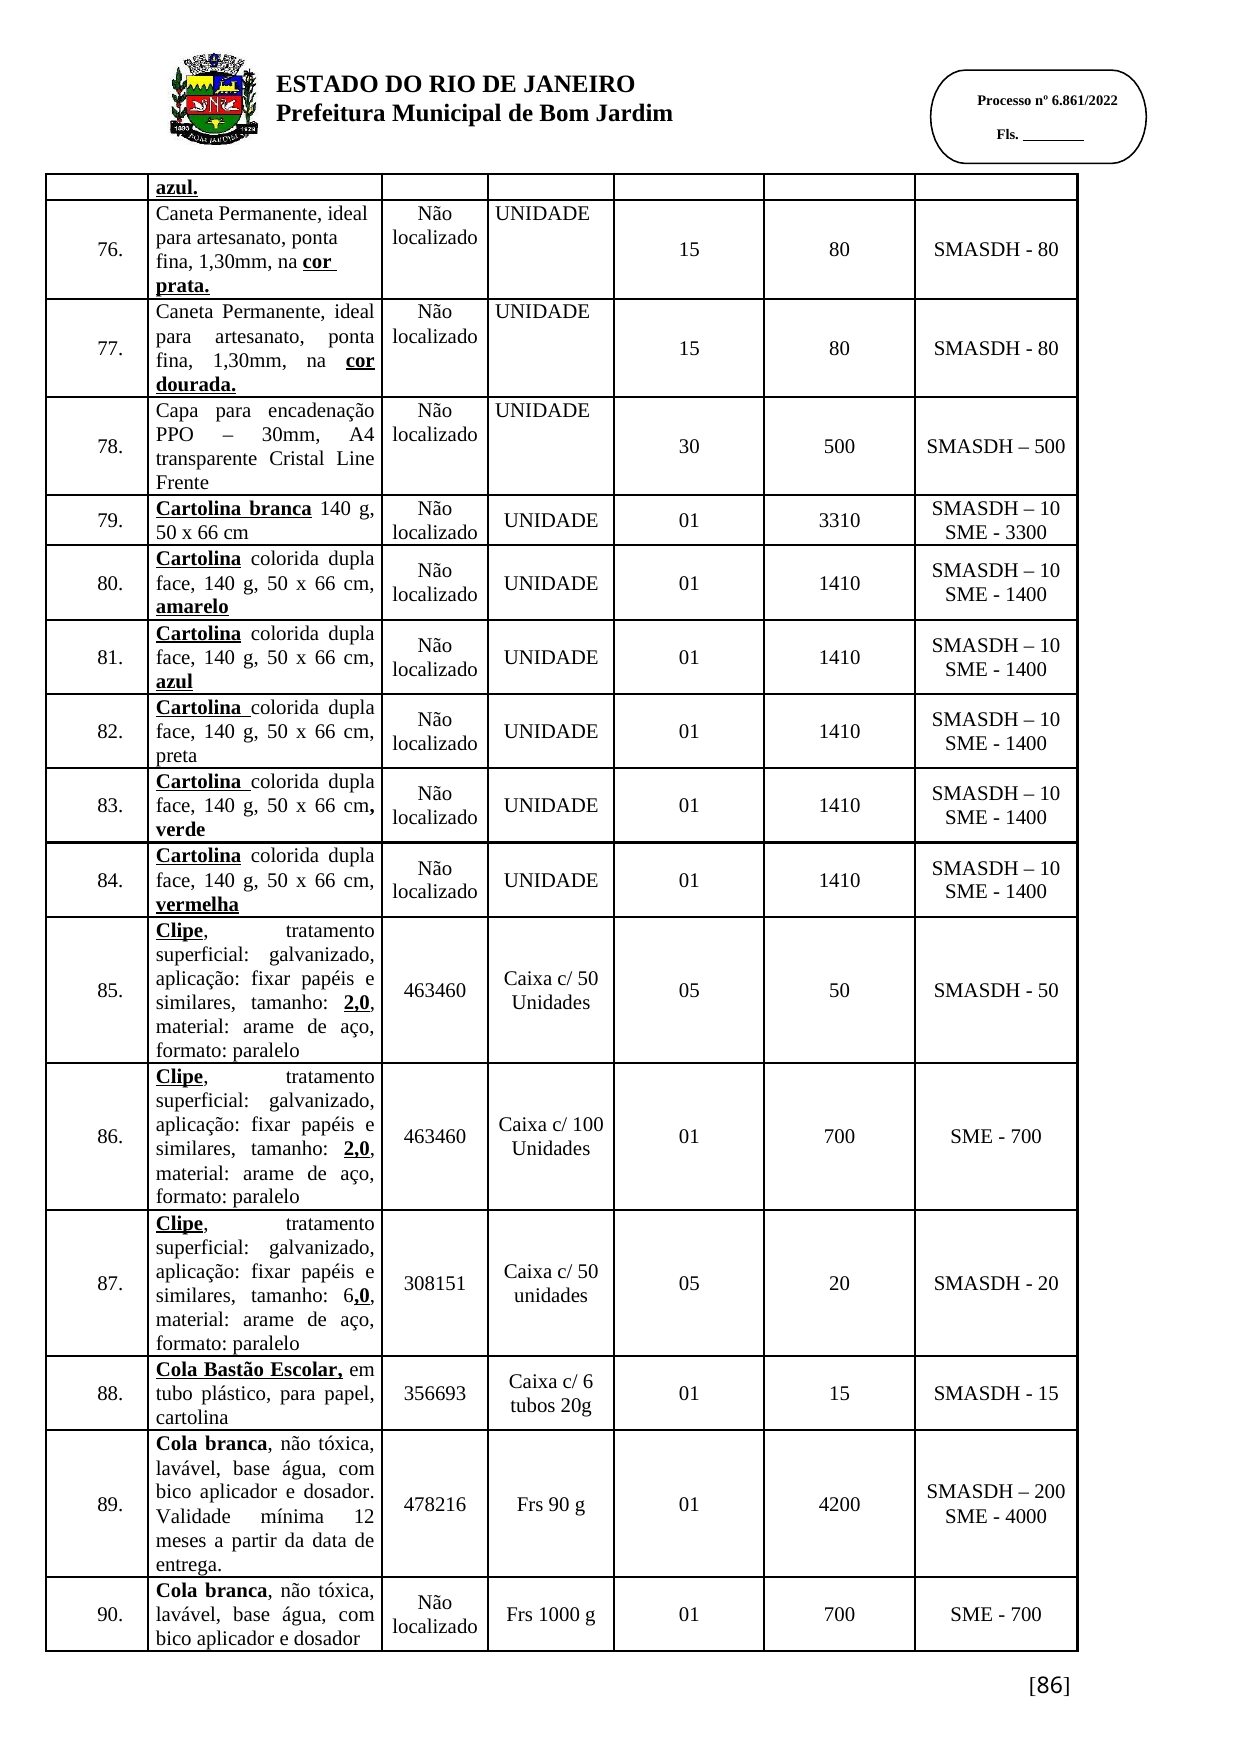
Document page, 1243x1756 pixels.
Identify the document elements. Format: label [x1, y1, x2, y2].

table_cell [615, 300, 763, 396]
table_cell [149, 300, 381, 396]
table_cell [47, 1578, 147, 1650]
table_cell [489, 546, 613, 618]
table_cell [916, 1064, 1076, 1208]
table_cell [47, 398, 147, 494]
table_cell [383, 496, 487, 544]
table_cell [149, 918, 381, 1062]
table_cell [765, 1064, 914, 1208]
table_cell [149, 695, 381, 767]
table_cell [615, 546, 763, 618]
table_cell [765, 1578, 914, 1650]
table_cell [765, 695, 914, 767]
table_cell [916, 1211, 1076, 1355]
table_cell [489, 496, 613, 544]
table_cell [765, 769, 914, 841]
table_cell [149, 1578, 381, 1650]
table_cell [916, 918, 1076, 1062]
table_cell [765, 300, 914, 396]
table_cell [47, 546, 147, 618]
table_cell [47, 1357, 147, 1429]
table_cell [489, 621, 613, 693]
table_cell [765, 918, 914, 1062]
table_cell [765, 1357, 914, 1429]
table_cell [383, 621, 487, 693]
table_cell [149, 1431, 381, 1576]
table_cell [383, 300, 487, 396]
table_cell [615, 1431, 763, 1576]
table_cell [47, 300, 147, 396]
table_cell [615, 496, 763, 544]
picture [167, 51, 259, 145]
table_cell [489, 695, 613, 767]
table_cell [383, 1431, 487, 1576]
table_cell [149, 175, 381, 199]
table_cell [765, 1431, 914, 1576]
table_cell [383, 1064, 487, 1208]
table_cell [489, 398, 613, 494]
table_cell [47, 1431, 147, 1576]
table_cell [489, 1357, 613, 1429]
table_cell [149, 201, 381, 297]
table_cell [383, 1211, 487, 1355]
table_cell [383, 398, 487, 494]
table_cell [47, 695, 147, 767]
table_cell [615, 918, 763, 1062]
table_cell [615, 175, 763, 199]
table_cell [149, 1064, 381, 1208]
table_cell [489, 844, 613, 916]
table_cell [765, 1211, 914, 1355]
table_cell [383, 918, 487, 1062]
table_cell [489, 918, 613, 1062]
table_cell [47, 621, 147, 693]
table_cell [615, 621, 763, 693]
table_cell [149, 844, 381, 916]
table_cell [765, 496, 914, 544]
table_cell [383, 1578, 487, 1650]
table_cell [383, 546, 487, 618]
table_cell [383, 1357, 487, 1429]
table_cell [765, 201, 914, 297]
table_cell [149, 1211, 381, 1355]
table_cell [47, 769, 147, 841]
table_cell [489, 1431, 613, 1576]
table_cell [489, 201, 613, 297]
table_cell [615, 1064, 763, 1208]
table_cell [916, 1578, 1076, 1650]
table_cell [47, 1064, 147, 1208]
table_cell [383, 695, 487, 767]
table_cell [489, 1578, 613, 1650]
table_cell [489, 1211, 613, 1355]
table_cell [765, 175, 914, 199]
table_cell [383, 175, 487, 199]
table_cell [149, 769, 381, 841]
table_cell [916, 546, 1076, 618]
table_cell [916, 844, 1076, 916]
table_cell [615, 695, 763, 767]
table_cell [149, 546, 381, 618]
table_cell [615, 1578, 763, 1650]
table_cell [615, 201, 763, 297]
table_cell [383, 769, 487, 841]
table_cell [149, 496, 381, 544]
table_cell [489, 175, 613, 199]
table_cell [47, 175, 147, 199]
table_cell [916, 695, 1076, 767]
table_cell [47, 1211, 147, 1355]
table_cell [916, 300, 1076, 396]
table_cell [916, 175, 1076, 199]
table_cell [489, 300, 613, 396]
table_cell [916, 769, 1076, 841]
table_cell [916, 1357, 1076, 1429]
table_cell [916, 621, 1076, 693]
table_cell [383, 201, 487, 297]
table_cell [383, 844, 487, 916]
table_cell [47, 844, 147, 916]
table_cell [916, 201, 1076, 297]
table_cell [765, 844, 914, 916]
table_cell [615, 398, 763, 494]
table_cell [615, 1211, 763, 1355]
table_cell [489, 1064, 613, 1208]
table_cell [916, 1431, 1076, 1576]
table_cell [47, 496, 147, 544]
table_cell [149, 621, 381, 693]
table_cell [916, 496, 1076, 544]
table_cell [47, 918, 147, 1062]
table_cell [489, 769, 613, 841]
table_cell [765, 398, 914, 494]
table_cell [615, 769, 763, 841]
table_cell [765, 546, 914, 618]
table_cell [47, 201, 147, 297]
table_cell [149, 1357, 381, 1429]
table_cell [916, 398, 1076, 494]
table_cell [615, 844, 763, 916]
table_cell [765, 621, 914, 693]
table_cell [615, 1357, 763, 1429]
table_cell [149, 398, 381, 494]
